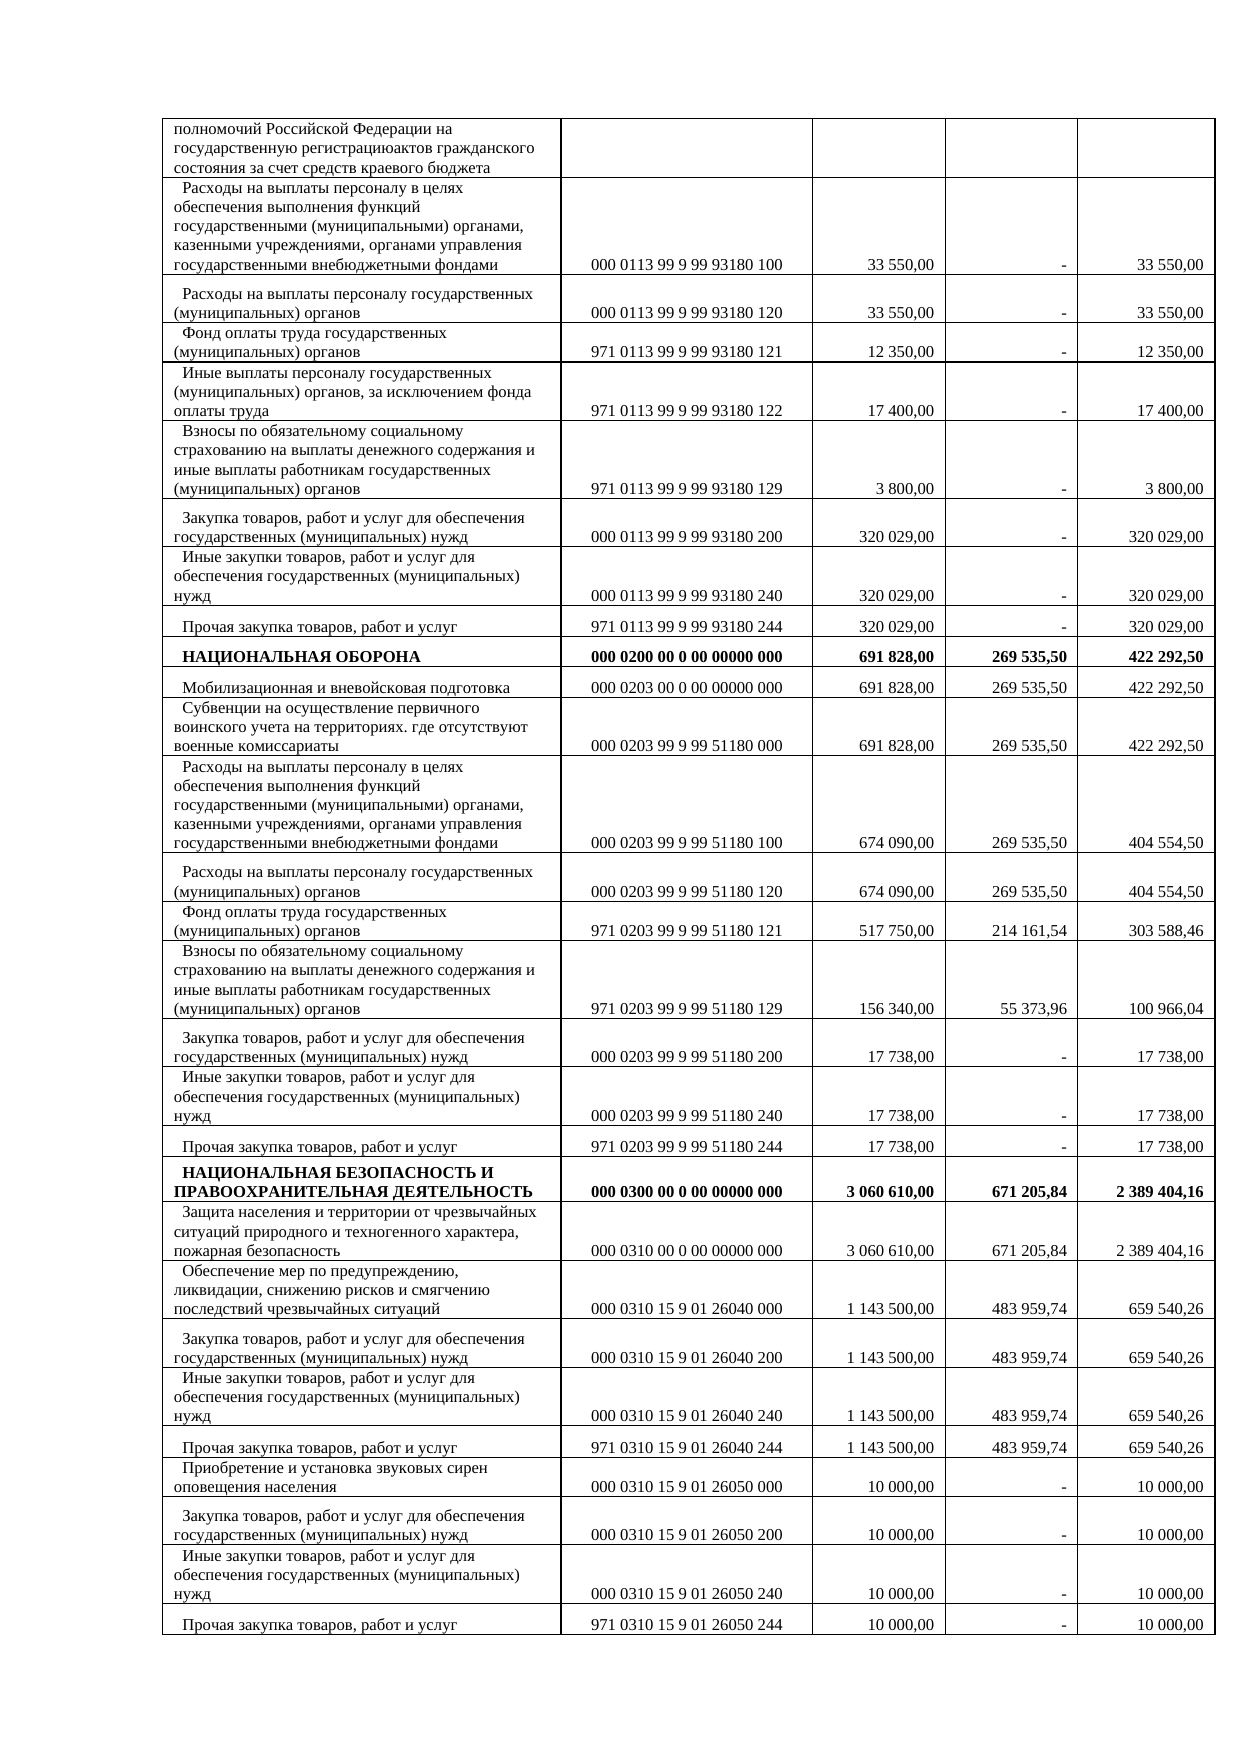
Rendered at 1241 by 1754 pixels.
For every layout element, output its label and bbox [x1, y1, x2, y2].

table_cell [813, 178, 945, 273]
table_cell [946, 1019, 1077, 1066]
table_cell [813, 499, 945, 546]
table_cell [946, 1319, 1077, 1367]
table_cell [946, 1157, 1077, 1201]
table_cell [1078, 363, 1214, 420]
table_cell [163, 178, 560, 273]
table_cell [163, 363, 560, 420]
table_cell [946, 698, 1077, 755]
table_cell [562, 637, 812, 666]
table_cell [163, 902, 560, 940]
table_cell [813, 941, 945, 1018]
table_cell [163, 119, 560, 177]
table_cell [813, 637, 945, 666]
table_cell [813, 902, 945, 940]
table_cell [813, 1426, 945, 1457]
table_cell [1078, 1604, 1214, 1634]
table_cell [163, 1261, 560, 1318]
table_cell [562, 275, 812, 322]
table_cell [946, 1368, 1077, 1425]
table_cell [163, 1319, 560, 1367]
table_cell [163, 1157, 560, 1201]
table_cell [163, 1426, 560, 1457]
table_cell [562, 119, 812, 177]
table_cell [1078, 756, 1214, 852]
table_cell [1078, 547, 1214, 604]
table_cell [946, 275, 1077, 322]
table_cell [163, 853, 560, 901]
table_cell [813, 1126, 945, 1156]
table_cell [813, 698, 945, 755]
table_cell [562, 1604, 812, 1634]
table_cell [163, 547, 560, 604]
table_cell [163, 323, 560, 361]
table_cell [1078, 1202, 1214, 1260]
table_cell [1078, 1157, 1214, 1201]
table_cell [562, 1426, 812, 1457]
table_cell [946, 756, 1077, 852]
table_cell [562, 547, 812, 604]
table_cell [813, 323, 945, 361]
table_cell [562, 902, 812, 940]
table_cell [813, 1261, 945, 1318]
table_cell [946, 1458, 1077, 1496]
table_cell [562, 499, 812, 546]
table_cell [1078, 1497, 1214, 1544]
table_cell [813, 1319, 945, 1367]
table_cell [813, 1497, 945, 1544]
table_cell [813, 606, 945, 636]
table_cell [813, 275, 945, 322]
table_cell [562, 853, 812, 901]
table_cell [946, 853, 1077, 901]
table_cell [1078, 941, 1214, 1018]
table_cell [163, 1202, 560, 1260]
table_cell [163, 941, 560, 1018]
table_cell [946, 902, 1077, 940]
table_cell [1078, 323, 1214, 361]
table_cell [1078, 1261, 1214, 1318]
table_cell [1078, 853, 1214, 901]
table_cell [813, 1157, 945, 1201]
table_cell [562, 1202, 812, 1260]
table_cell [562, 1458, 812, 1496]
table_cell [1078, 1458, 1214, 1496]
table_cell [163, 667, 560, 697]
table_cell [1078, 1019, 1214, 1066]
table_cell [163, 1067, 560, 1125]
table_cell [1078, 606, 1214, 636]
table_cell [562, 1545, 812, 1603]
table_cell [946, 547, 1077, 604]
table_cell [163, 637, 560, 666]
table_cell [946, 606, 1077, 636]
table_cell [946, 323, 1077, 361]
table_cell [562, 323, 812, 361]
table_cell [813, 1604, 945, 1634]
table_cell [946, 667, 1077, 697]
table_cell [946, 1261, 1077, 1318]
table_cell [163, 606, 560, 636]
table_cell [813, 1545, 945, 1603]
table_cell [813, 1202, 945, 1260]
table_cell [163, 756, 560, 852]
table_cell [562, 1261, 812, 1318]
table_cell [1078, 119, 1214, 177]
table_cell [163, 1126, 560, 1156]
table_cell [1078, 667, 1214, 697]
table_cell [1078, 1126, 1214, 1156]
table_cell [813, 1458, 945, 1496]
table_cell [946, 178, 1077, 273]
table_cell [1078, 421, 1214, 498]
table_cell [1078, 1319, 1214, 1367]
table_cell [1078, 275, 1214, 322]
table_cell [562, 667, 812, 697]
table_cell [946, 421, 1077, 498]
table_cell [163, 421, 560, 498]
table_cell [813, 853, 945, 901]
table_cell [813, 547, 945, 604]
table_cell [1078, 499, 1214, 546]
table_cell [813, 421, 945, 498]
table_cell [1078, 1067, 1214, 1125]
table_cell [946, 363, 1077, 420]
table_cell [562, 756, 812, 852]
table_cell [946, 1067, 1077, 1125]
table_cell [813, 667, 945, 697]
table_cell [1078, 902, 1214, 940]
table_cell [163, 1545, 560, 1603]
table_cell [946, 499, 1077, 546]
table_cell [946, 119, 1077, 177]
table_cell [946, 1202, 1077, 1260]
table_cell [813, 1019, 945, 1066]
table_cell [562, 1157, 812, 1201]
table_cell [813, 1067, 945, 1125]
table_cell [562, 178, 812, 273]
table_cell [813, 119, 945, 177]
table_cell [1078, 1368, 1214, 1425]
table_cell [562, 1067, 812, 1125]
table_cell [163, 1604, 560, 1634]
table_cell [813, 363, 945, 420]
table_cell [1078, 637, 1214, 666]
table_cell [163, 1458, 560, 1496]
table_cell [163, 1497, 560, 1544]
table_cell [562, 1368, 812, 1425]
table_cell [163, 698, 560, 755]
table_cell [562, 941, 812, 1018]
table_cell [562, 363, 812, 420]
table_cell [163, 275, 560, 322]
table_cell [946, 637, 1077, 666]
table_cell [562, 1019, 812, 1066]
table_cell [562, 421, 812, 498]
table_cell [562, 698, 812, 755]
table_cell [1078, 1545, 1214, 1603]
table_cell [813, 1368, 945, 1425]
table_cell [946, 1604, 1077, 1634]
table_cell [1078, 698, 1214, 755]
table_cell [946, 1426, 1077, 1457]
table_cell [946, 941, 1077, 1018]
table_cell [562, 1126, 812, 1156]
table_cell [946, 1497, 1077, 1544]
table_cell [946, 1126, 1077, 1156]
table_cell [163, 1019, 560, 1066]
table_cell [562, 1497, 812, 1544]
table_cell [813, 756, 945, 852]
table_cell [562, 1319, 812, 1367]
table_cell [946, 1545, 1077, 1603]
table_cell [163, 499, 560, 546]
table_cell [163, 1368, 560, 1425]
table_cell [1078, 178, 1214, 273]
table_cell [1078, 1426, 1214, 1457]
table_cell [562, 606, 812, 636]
